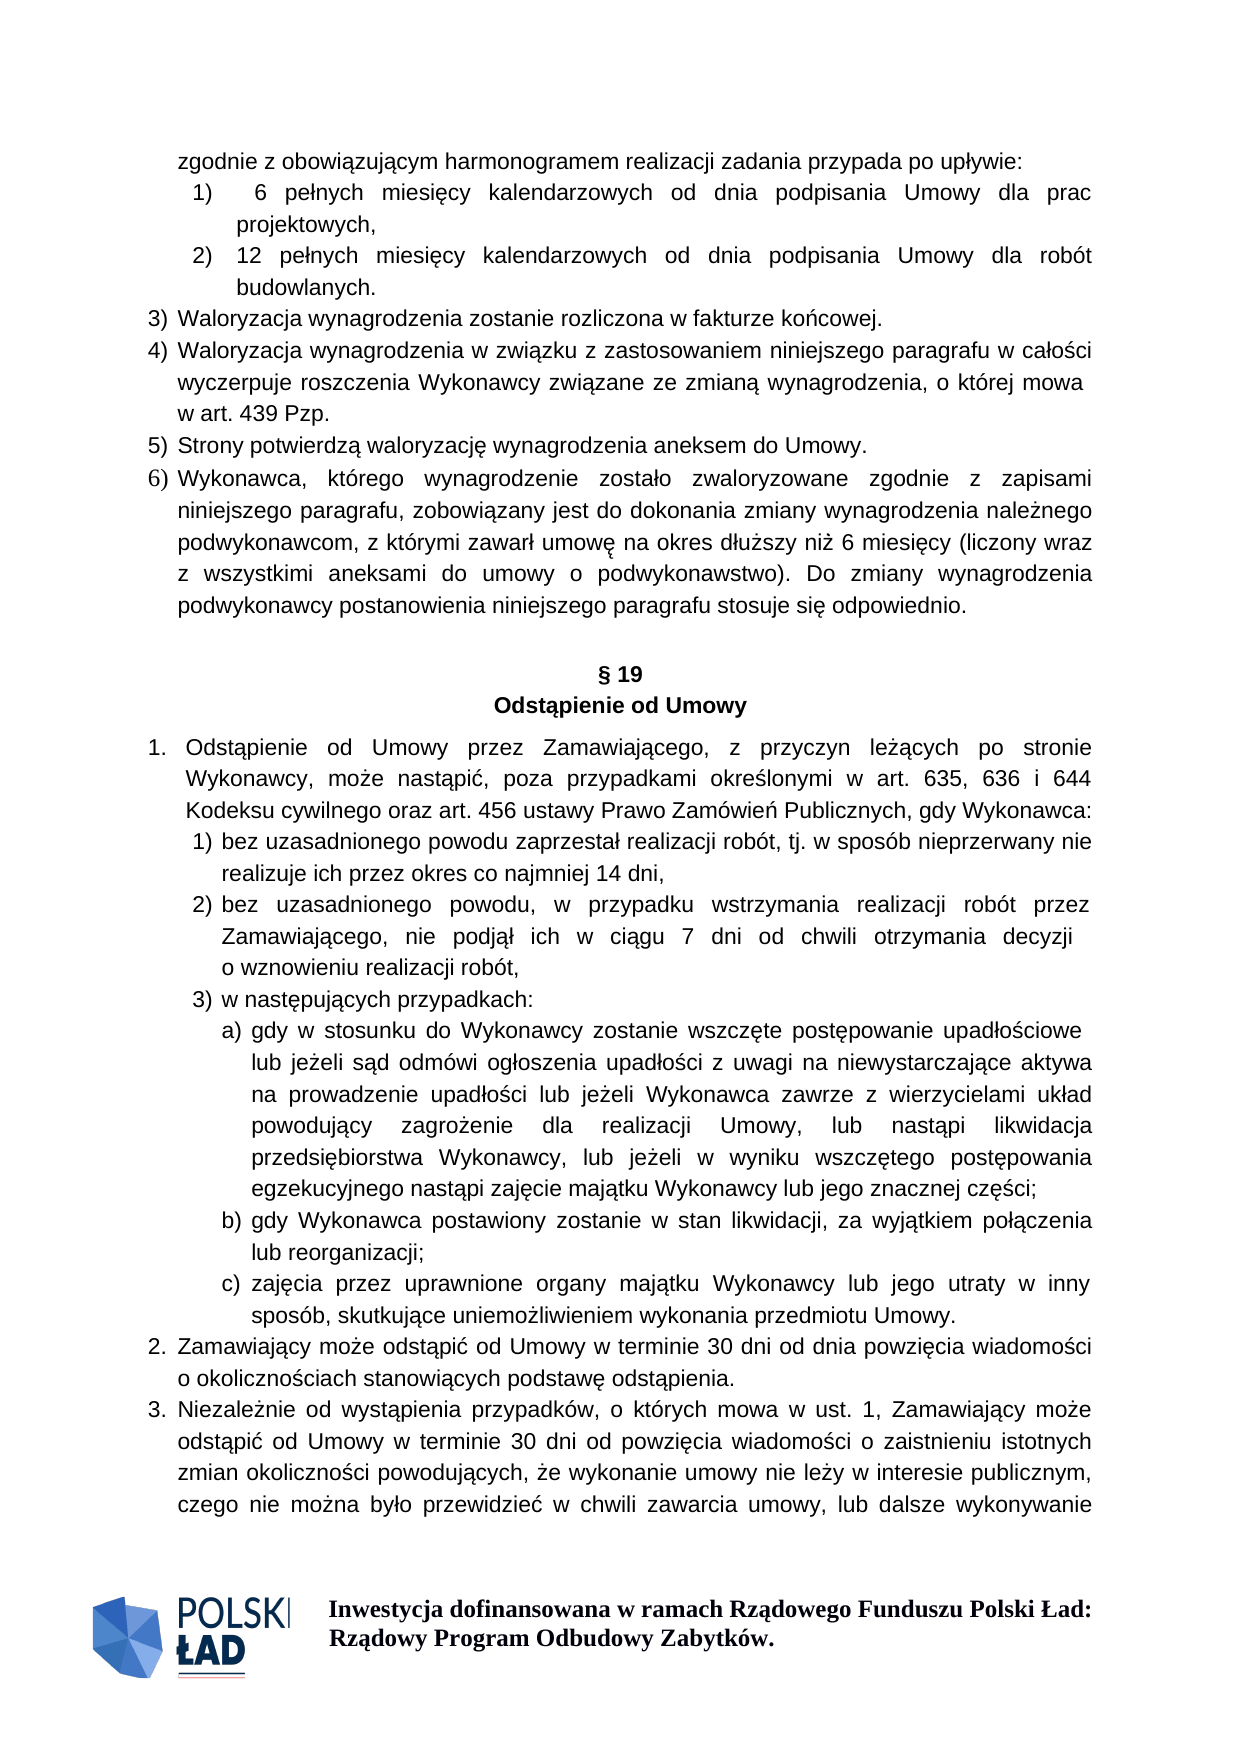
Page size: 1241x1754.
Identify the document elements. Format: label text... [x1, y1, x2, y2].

list Strony potwierdzą waloryzację wynagrodzenia aneksem do Umowy. [148, 432, 1093, 458]
list Odstąpienie od Umowy przez Zamawiającego, z przyczyn leżących po stronie Wykonawcy, może nastąpić, poza przypadkami określonymi w art. 635, 636 i 644 Kodeksu cywilnego oraz art. 456 ustawy Prawo Zamówień Publicznych, gdy Wykonawca: [148, 733, 1093, 823]
list 6 pełnych miesięcy kalendarzowych od dnia podpisania Umowy dla prac projektowych, [192, 179, 1093, 237]
list bez uzasadnionego powodu zaprzestał realizacji robót, tj. w sposób nieprzerwany nie realizuje ich przez okres co najmniej 14 dni, [192, 828, 1093, 886]
list Wykonawca, którego wynagrodzenie zostało zwaloryzowane zgodnie z zapisami niniejszego paragrafu, zobowiązany jest do dokonania zmiany wynagrodzenia należnego podwykonawcom, z którymi zawarł umowę̨ na okres dłuższy niż̇ 6 miesięcy (liczony wraz z wszystkimi aneksami do umowy o podwykonawstwo). Do zmiany wynagrodzenia podwykonawcy postanowienia niniejszego paragrafu stosuje się odpowiednio. [148, 463, 1093, 618]
list bez uzasadnionego powodu, w przypadku wstrzymania realizacji robót przez Zamawiającego, nie podjął ich w ciągu 7 dni od chwili otrzymania decyzji o wznowieniu realizacji robót, [192, 891, 1091, 981]
list Waloryzacja wynagrodzenia w związku z zastosowaniem niniejszego paragrafu w całości wyczerpuje roszczenia Wykonawcy związane ze zmianą wynagrodzenia, o której mowa w art. 439 Pzp. [148, 337, 1093, 426]
list gdy Wykonawca postawiony zostanie w stan likwidacji, za wyjątkiem połączenia lub reorganizacji; [221, 1207, 1093, 1265]
list zajęcia przez uprawnione organy majątku Wykonawcy lub jego utraty w inny sposób, skutkujące uniemożliwieniem wykonania przedmiotu Umowy. [221, 1270, 1091, 1328]
list gdy w stosunku do Wykonawcy zostanie wszczęte postępowanie upadłościowe lub jeżeli sąd odmówi ogłoszenia upadłości z uwagi na niewystarczające aktywa na prowadzenie upadłości lub jeżeli Wykonawca zawrze z wierzycielami układ powodujący zagrożenie dla realizacji Umowy, lub nastąpi likwidacja przedsiębiorstwa Wykonawcy, lub jeżeli w wyniku wszczętego postępowania egzekucyjnego nastąpi zajęcie majątku Wykonawcy lub jego znacznej części; [221, 1017, 1093, 1202]
list Waloryzacja wynagrodzenia zostanie rozliczona w fakturze końcowej. [148, 305, 1093, 332]
picture [92, 1596, 290, 1679]
list 12 pełnych miesięcy kalendarzowych od dnia podpisania Umowy dla robót budowlanych. [192, 242, 1093, 300]
list w następujących przypadkach: [192, 986, 1093, 1012]
text § 19 Odstąpienie od Umowy [148, 661, 1093, 719]
list Zamawiający może odstąpić od Umowy w terminie 30 dni od dnia powzięcia wiadomości o okolicznościach stanowiących podstawę odstąpienia. [148, 1333, 1093, 1391]
